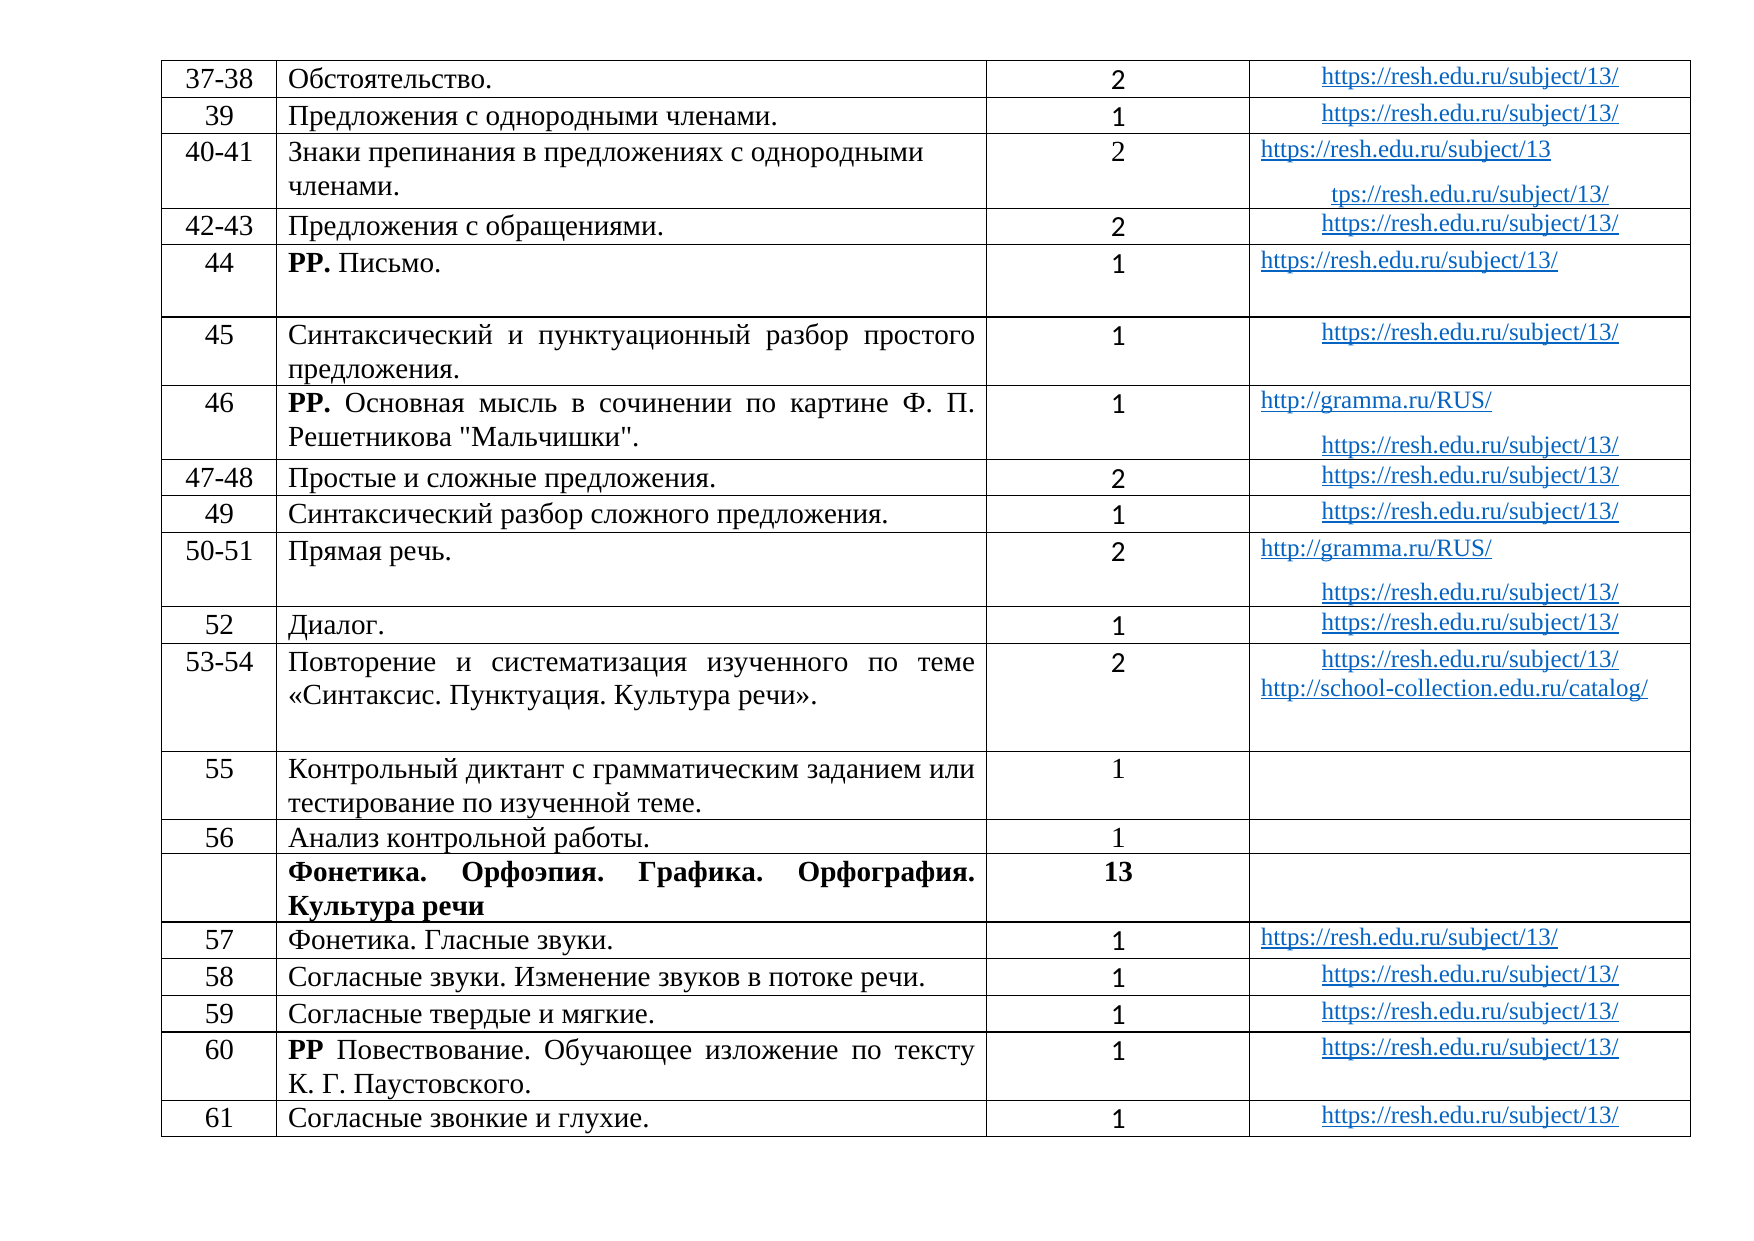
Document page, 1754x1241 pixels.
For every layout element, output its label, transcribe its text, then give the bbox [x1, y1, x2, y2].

table_cell 1 [987, 820, 1249, 853]
table_cell 13 [987, 854, 1249, 921]
table_cell https://resh.edu.ru/subject/13/ [1250, 996, 1690, 1031]
table_cell РР. Основная мысль в сочинении по картине Ф. П. Решетникова "Мальчишки". [277, 386, 986, 459]
table_cell 40-41 [162, 134, 276, 207]
table_cell 1 [987, 752, 1249, 819]
table_cell Предложения с однородными членами. [277, 98, 986, 133]
table_cell 1 [987, 318, 1249, 384]
table_cell Анализ контрольной работы. [277, 820, 986, 853]
table_cell https://resh.edu.ru/subject/13/ [1250, 245, 1690, 316]
table_cell Знаки препинания в предложениях с однородными членами. [277, 134, 986, 207]
table_cell 57 [162, 923, 276, 958]
table_cell [1250, 752, 1690, 819]
table_cell 2 [987, 533, 1249, 606]
table_cell Контрольный диктант с грамматическим заданием или тестирование по изученной теме. [277, 752, 986, 819]
table_cell https://resh.edu.ru/subject/13/ http://school-collection.edu.ru/catalog/ [1250, 644, 1690, 751]
table_cell https://resh.edu.ru/subject/13/ [1250, 959, 1690, 995]
table_cell https://resh.edu.ru/subject/13/ [1250, 607, 1690, 643]
table_cell 52 [162, 607, 276, 643]
table_cell 2 [987, 134, 1249, 207]
table_cell 47-48 [162, 460, 276, 495]
table_cell 44 [162, 245, 276, 316]
table_cell http://gramma.ru/RUS/ https://resh.edu.ru/subject/13/ [1250, 386, 1690, 459]
table_cell 56 [162, 820, 276, 853]
table_cell 1 [987, 245, 1249, 316]
table_cell 46 [162, 386, 276, 459]
table_cell Согласные твердые и мягкие. [277, 996, 986, 1031]
table_cell Повторение и систематизация изученного по теме «Синтаксис. Пунктуация. Культура речи». [277, 644, 986, 751]
table_cell 53-54 [162, 644, 276, 751]
table_cell https://resh.edu.ru/subject/13 tps://resh.edu.ru/subject/13/ [1250, 134, 1690, 207]
table_cell РР Повествование. Обучающее изложение по тексту К. Г. Паустовского. [277, 1033, 986, 1099]
table_cell [1250, 820, 1690, 853]
table_cell [162, 854, 276, 921]
table_cell 2 [987, 644, 1249, 751]
table_cell 55 [162, 752, 276, 819]
table_cell 49 [162, 496, 276, 532]
table_cell Фонетика. Орфоэпия. Графика. Орфография. Культура речи [277, 854, 986, 921]
table_cell 1 [987, 1101, 1249, 1136]
table_cell 45 [162, 318, 276, 384]
table_cell http://gramma.ru/RUS/ https://resh.edu.ru/subject/13/ [1250, 533, 1690, 606]
table_cell https://resh.edu.ru/subject/13/ [1250, 923, 1690, 958]
table_cell Предложения с обращениями. [277, 209, 986, 244]
table_cell 1 [987, 996, 1249, 1031]
table_cell 42-43 [162, 209, 276, 244]
table_cell 39 [162, 98, 276, 133]
table_cell https://resh.edu.ru/subject/13/ [1250, 1101, 1690, 1136]
table_cell Обстоятельство. [277, 61, 986, 97]
table_cell 37-38 [162, 61, 276, 97]
table_cell 60 [162, 1033, 276, 1099]
table_cell 2 [987, 61, 1249, 97]
table_cell Согласные звуки. Изменение звуков в потоке речи. [277, 959, 986, 995]
table_cell 50-51 [162, 533, 276, 606]
table_cell 1 [987, 1033, 1249, 1099]
table_cell [1250, 854, 1690, 921]
table_cell Диалог. [277, 607, 986, 643]
table_cell 1 [987, 98, 1249, 133]
table_cell Простые и сложные предложения. [277, 460, 986, 495]
table_cell 61 [162, 1101, 276, 1136]
table_cell Синтаксический и пунктуационный разбор простого предложения. [277, 318, 986, 384]
table_cell Согласные звонкие и глухие. [277, 1101, 986, 1136]
table_cell Прямая речь. [277, 533, 986, 606]
table_cell https://resh.edu.ru/subject/13/ [1250, 318, 1690, 384]
table_cell 59 [162, 996, 276, 1031]
table_cell https://resh.edu.ru/subject/13/ [1250, 496, 1690, 532]
table_cell 1 [987, 923, 1249, 958]
table_cell Синтаксический разбор сложного предложения. [277, 496, 986, 532]
table_cell РР. Письмо. [277, 245, 986, 316]
table_cell https://resh.edu.ru/subject/13/ [1250, 209, 1690, 244]
table_cell 1 [987, 607, 1249, 643]
table_cell 2 [987, 209, 1249, 244]
table_cell 1 [987, 496, 1249, 532]
table_cell Фонетика. Гласные звуки. [277, 923, 986, 958]
table_cell 58 [162, 959, 276, 995]
table_cell https://resh.edu.ru/subject/13/ [1250, 1033, 1690, 1099]
table_cell 1 [987, 386, 1249, 459]
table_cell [1250, 61, 1690, 97]
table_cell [1250, 98, 1690, 133]
table_cell https://resh.edu.ru/subject/13/ [1250, 460, 1690, 495]
table_cell 2 [987, 460, 1249, 495]
table_cell 1 [987, 959, 1249, 995]
